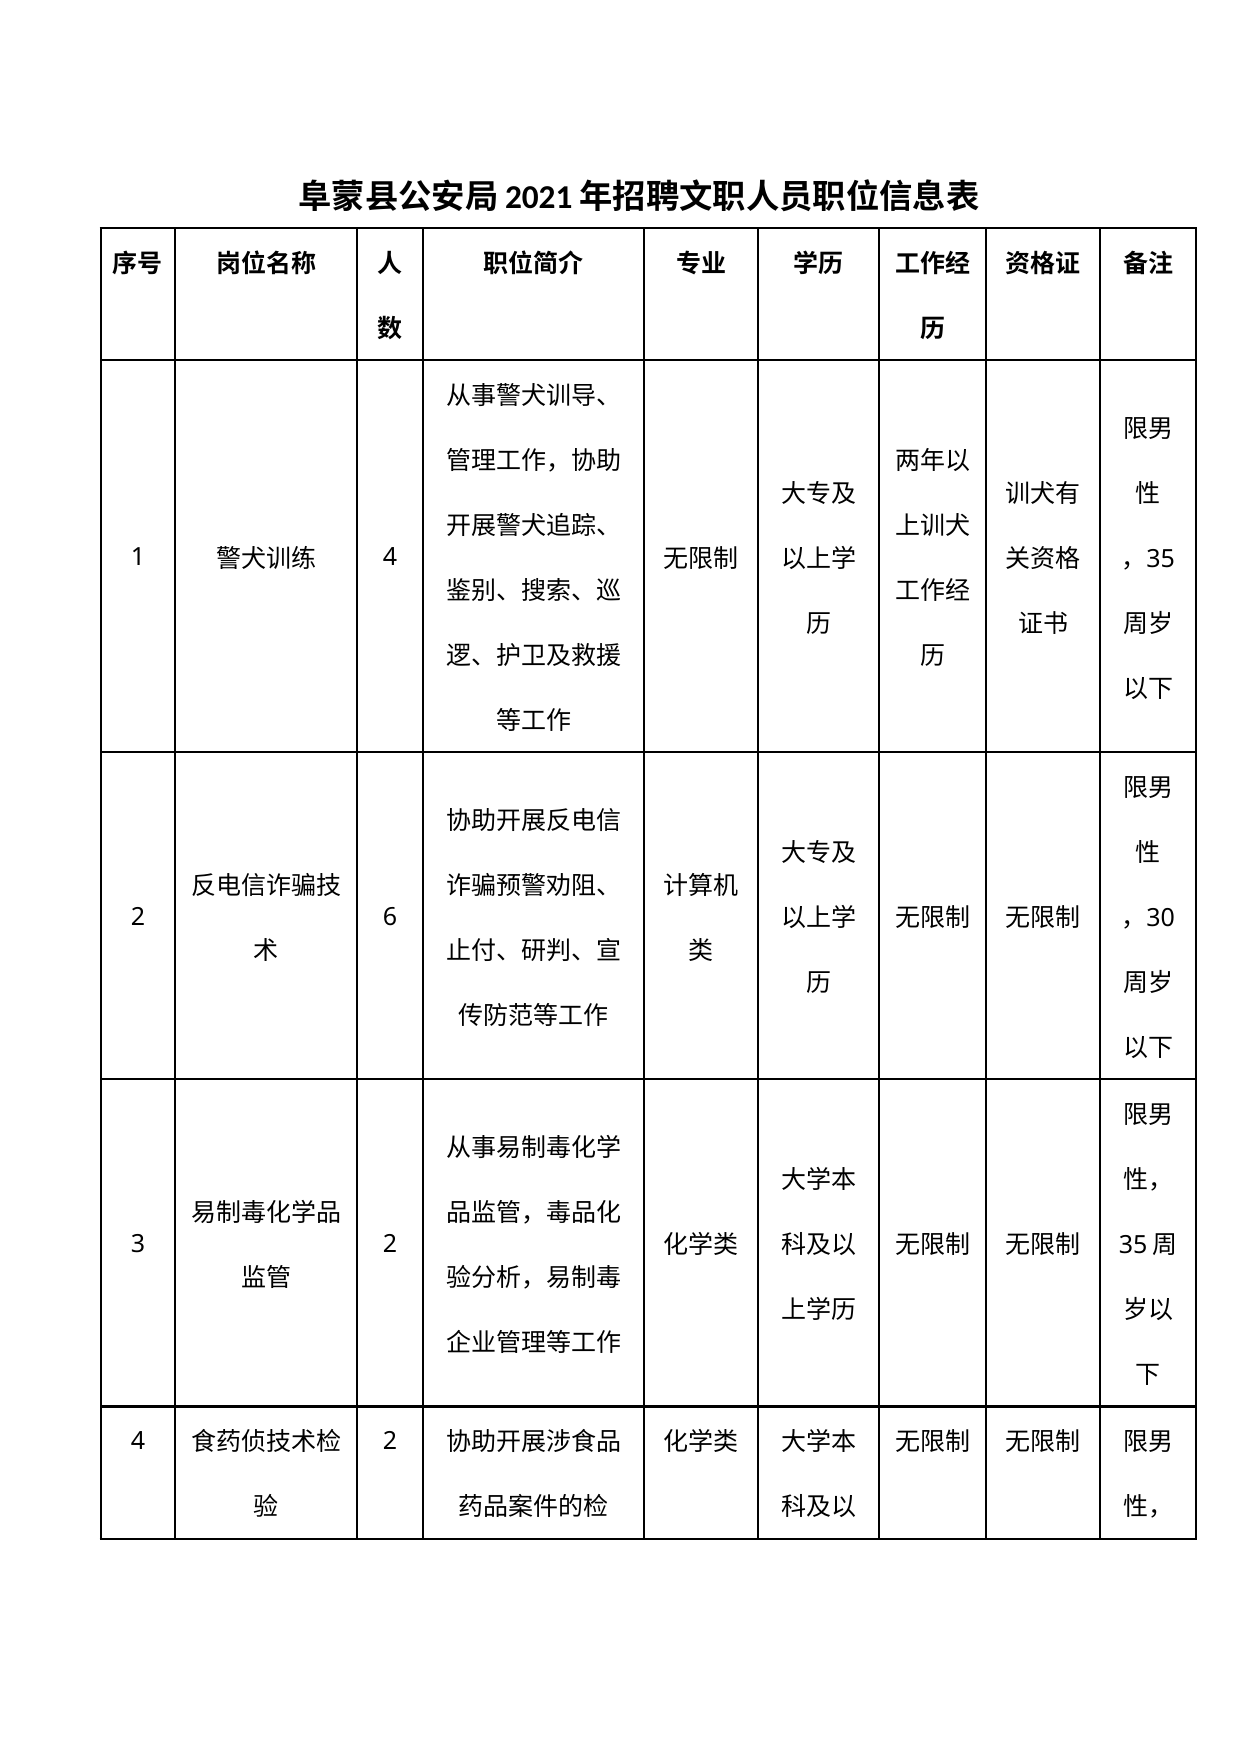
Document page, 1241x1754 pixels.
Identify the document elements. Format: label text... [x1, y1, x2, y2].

table_cell 1 [102, 361, 174, 751]
table_cell 无限制 [880, 1408, 985, 1537]
table_cell 限男性，30周岁以下 [1101, 753, 1195, 1078]
table_cell 无限制 [645, 361, 757, 751]
table_cell 4 [102, 1408, 174, 1537]
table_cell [424, 1408, 643, 1537]
table_cell 无限制 [880, 1080, 985, 1405]
table_cell 无限制 [987, 1408, 1099, 1537]
table_cell 两年以上训犬工作经历 [880, 361, 985, 751]
table_cell 反电信诈骗技术 [176, 753, 356, 1078]
table_cell 从事易制毒化学品监管，毒品化验分析，易制毒企业管理等工作 [424, 1080, 643, 1405]
text 阜蒙县公安局2021年招聘文职人员职位信息表 [102, 162, 1175, 227]
table_cell 限男性， 35周岁以下 [1101, 1080, 1195, 1405]
table_cell 限男性， 35周岁以下 [1101, 1408, 1195, 1537]
table_cell 大专及以上学历 [759, 753, 878, 1078]
table_header 职位简介 [424, 229, 643, 359]
table_cell 3 [102, 1080, 174, 1405]
table_header 人数 [358, 229, 422, 359]
table_cell 大学本科及以上学历 [759, 1080, 878, 1405]
table_cell 食药侦技术检验 [176, 1408, 356, 1537]
table_cell 警犬训练 [176, 361, 356, 751]
table_cell 2 [358, 1408, 422, 1537]
table_header 学历 [759, 229, 878, 359]
table_header 资格证 [987, 229, 1099, 359]
table_cell 6 [358, 753, 422, 1078]
table_header 岗位名称 [176, 229, 356, 359]
table_cell 大学本科及以上学历 [759, 1408, 878, 1537]
table_cell 从事警犬训导、管理工作，协助开展警犬追踪、鉴别、搜索、巡逻、护卫及救援等工作 [424, 361, 643, 751]
table_cell 无限制 [987, 753, 1099, 1078]
table_cell 计算机类 [645, 753, 757, 1078]
table_cell 限男性，35周岁以下 [1101, 361, 1195, 751]
table_cell 2 [102, 753, 174, 1078]
table_cell 2 [358, 1080, 422, 1405]
table_cell 大专及以上学历 [759, 361, 878, 751]
table_header 工作经历 [880, 229, 985, 359]
table_cell 无限制 [880, 753, 985, 1078]
table_cell 化学类 [645, 1080, 757, 1405]
table_cell 无限制 [987, 1080, 1099, 1405]
table_header 备注 [1101, 229, 1195, 359]
table_cell 易制毒化学品监管 [176, 1080, 356, 1405]
table_cell 协助开展反电信诈骗预警劝阻、止付、研判、宣传防范等工作 [424, 753, 643, 1078]
table_cell 训犬有关资格证书 [987, 361, 1099, 751]
table_cell 4 [358, 361, 422, 751]
table_cell 化学类 [645, 1408, 757, 1537]
table_header 序号 [102, 229, 174, 359]
table_header 专业 [645, 229, 757, 359]
